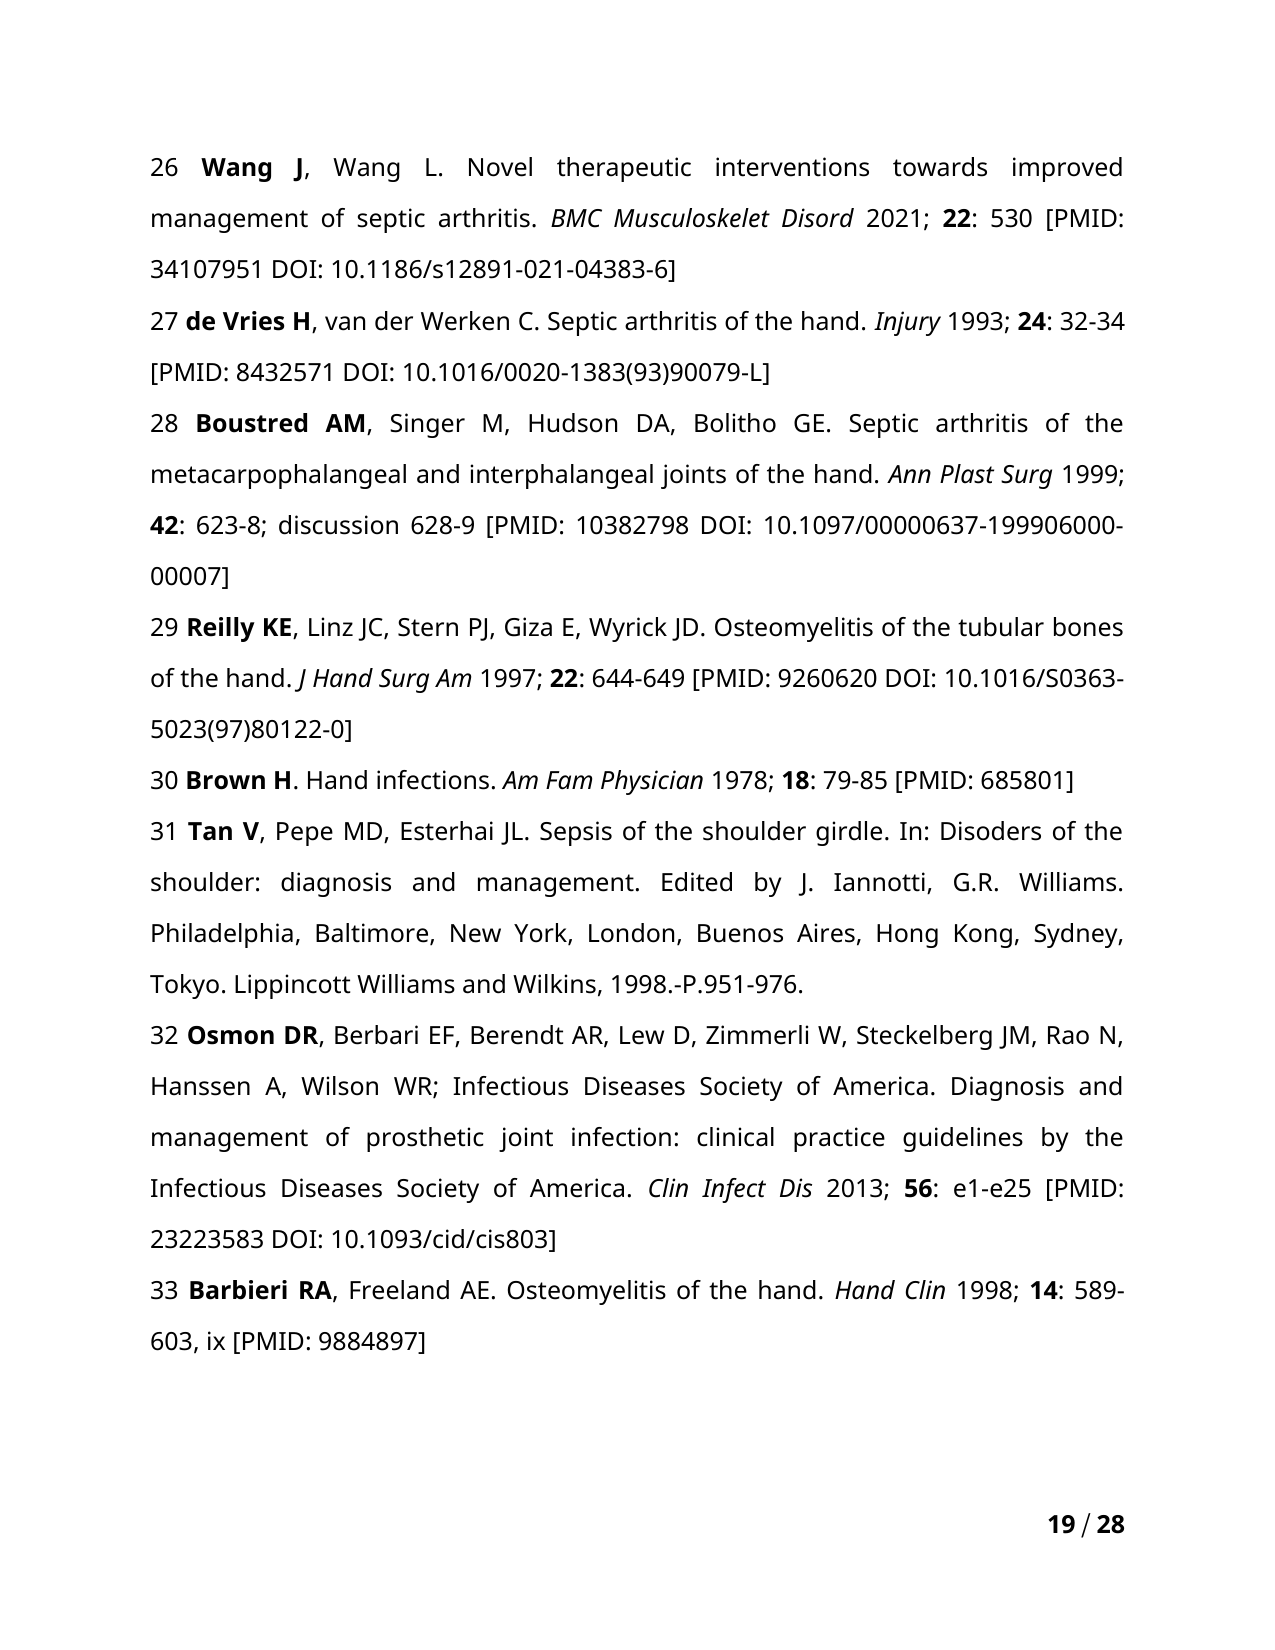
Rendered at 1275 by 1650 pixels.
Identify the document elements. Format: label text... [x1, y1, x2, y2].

text 30 Brown H. Hand infections. Am Fam Physician 1978; 18: 79-85 [PMID: 685801] [150, 762, 1125, 797]
text 28 Boustred AM, Singer M, Hudson DA, Bolitho GE. Septic arthritis of the metacarpophalangeal and interphalangeal joints of the hand. Ann Plast Surg 1999; 42: 623-8; discussion 628-9 [PMID: 10382798 DOI: 10.1097/00000637-199906000-00007] [150, 405, 1125, 592]
text 33 Barbieri RA, Freeland AE. Osteomyelitis of the hand. Hand Clin 1998; 14: 589-603, ix [PMID: 9884897] [150, 1273, 1125, 1358]
text 26 Wang J, Wang L. Novel therapeutic interventions towards improved management of septic arthritis. BMC Musculoskelet Disord 2021; 22: 530 [PMID: 34107951 DOI: 10.1186/s12891-021-04383-6] [150, 150, 1125, 286]
text 32 Osmon DR, Berbari EF, Berendt AR, Lew D, Zimmerli W, Steckelberg JM, Rao N, Hanssen A, Wilson WR; Infectious Diseases Society of America. Diagnosis and management of prosthetic joint infection: clinical practice guidelines by the Infectious Diseases Society of America. Clin Infect Dis 2013; 56: e1-e25 [PMID: 23223583 DOI: 10.1093/cid/cis803] [150, 1018, 1125, 1256]
text 31 Tan V, Pepe MD, Esterhai JL. Sepsis of the shoulder girdle. In: Disoders of the shoulder: diagnosis and management. Edited by J. Iannotti, G.R. Williams. Philadelphia, Baltimore, New York, London, Buenos Aires, Hong Kong, Sydney, Tokyo. Lippincott Williams and Wilkins, 1998.-P.951-976. [150, 813, 1125, 1001]
text 29 Reilly KE, Linz JC, Stern PJ, Giza E, Wyrick JD. Osteomyelitis of the tubular bones of the hand. J Hand Surg Am 1997; 22: 644-649 [PMID: 9260620 DOI: 10.1016/S0363-5023(97)80122-0] [150, 609, 1125, 746]
text 27 de Vries H, van der Werken C. Septic arthritis of the hand. Injury 1993; 24: 32-34 [PMID: 8432571 DOI: 10.1016/0020-1383(93)90079-L] [150, 303, 1125, 388]
